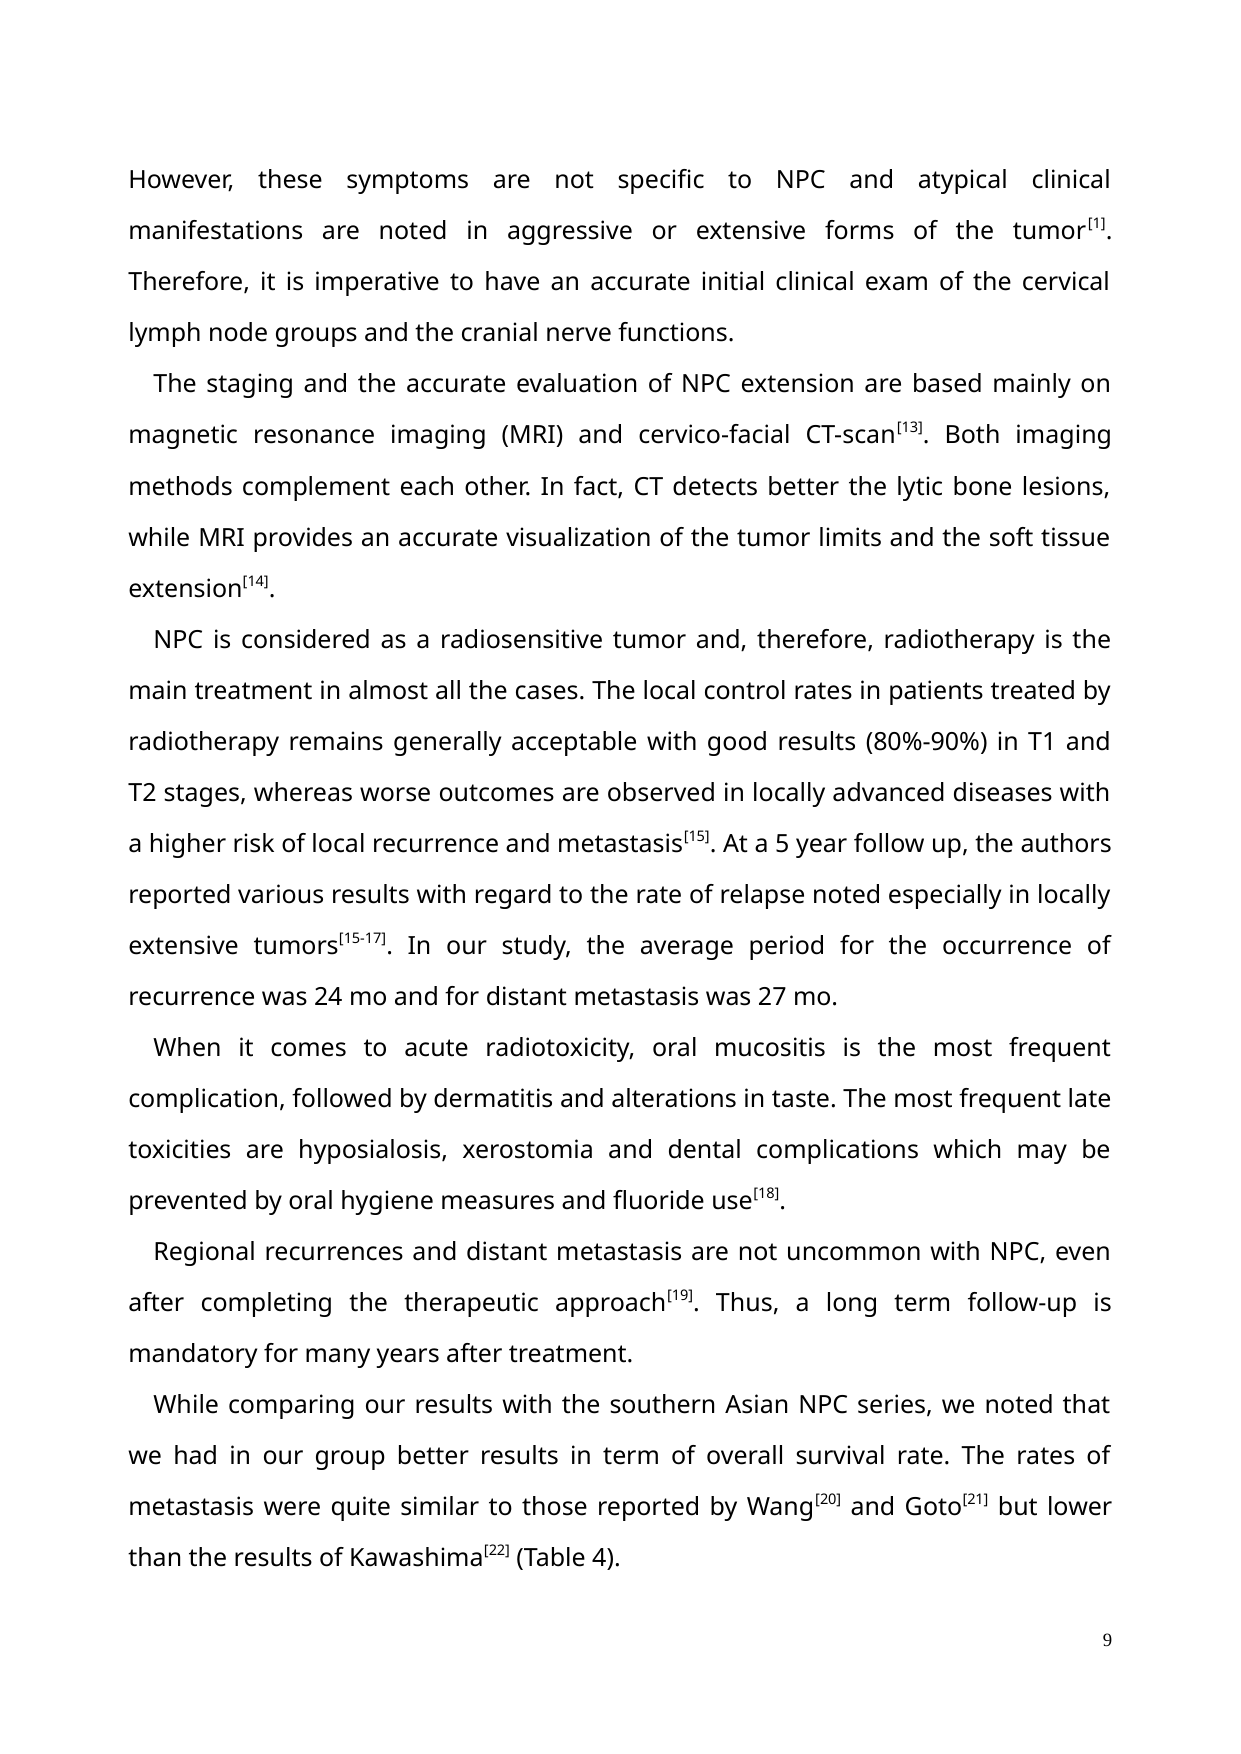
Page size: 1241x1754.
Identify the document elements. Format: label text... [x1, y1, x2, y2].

text Regional recurrences and distant metastasis are not uncommon with NPC, even after completing the therapeutic approach[19]. Thus, a long term follow-up is mandatory for many years after treatment. [128, 1234, 1112, 1370]
text While comparing our results with the southern Asian NPC series, we noted that we had in our group better results in term of overall survival rate. The rates of metastasis were quite similar to those reported by Wang[20] and Goto[21] but lower than the results of Kawashima[22] (Table 4). [128, 1387, 1112, 1574]
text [128, 162, 1112, 349]
text NPC is considered as a radiosensitive tumor and, therefore, radiotherapy is the main treatment in almost all the cases. The local control rates in patients treated by radiotherapy remains generally acceptable with good results (80%-90%) in T1 and T2 stages, whereas worse outcomes are observed in locally advanced diseases with a higher risk of local recurrence and metastasis[15]. At a 5 year follow up, the authors reported various results with regard to the rate of relapse noted especially in locally extensive tumors[15-17]. In our study, the average period for the occurrence of recurrence was 24 mo and for distant metastasis was 27 mo. [128, 621, 1112, 1013]
text When it comes to acute radiotoxicity, oral mucositis is the most frequent complication, followed by dermatitis and alterations in taste. The most frequent late toxicities are hyposialosis, xerostomia and dental complications which may be prevented by oral hygiene measures and fluoride use[18]. [128, 1030, 1112, 1217]
text The staging and the accurate evaluation of NPC extension are based mainly on magnetic resonance imaging (MRI) and cervico-facial CT-scan[13]. Both imaging methods complement each other. In fact, CT detects better the lytic bone lesions, while MRI provides an accurate visualization of the tumor limits and the soft tissue extension[14]. [128, 366, 1112, 604]
